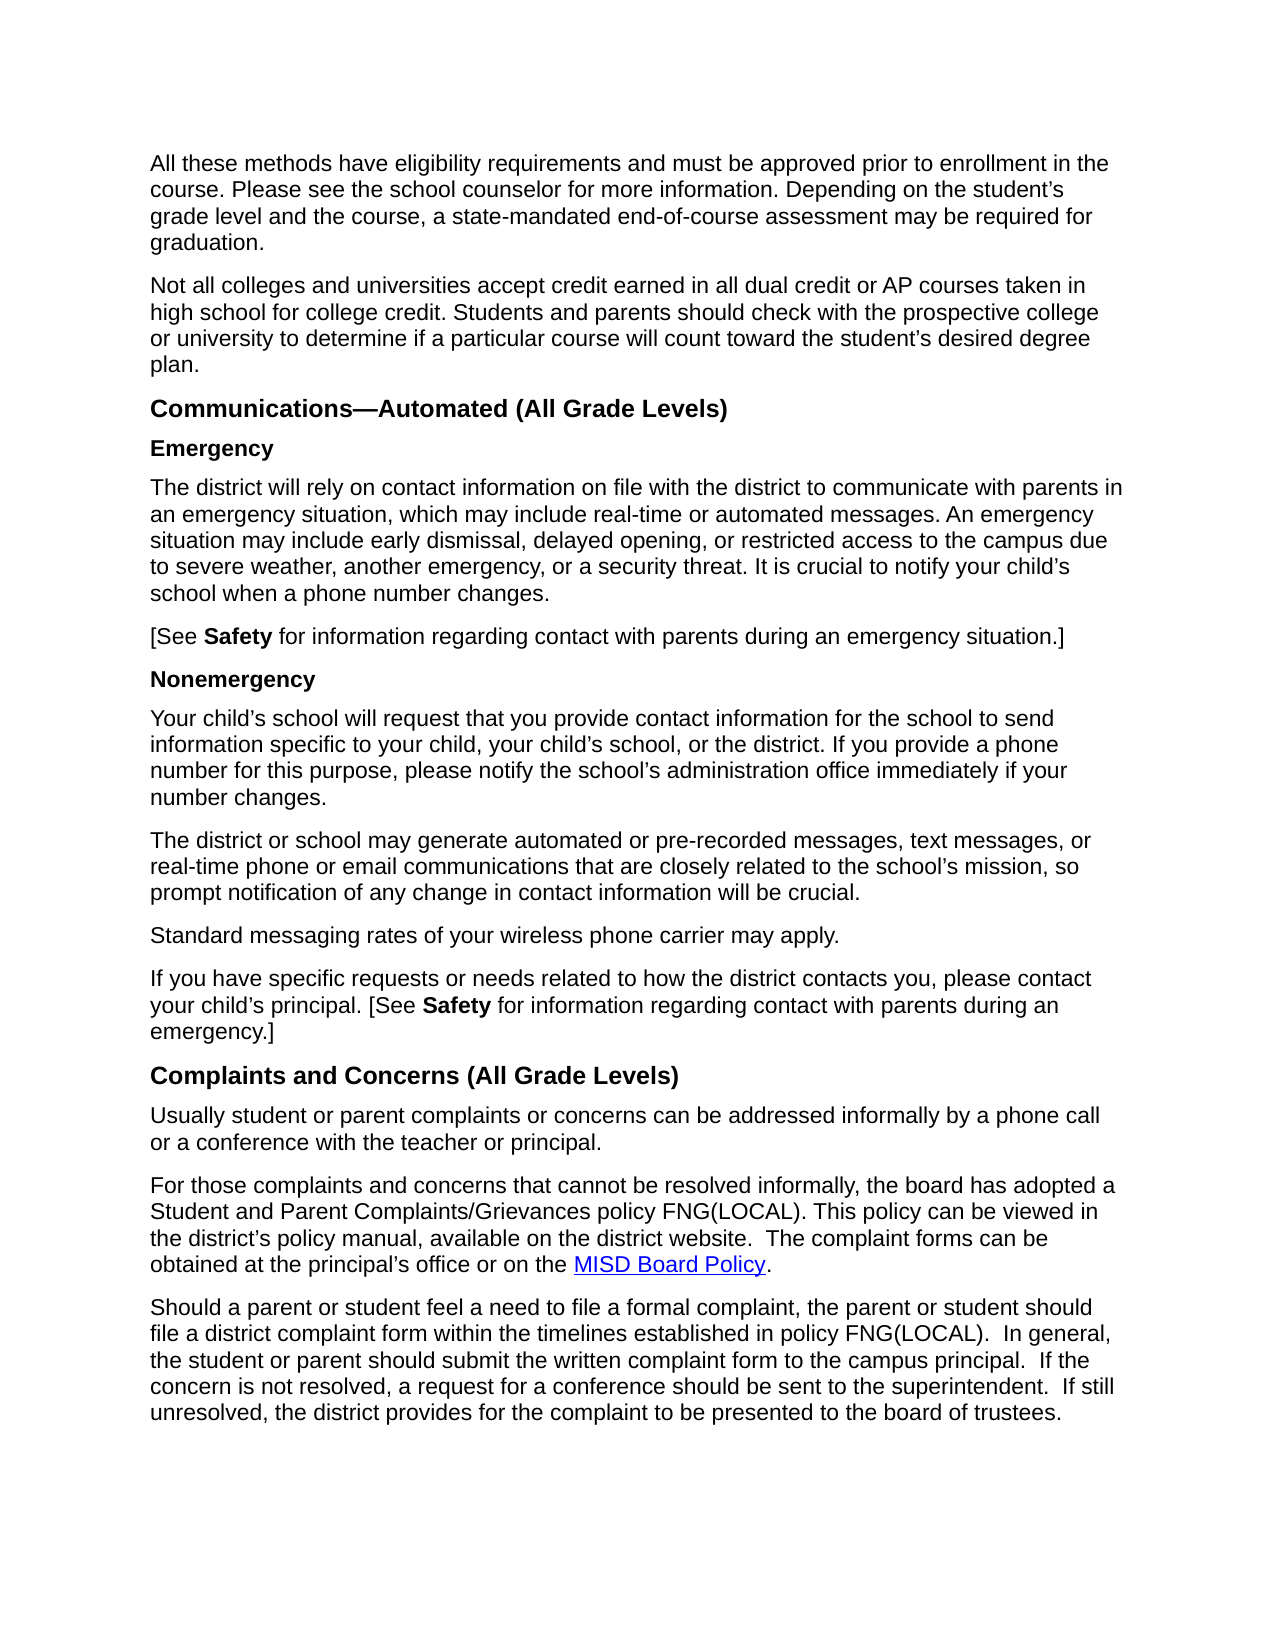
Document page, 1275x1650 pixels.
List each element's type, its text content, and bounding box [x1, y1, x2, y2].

text For those complaints and concerns that cannot be resolved informally, the board has adopted a Student and Parent Complaints/Grievances policy FNG(LOCAL). This policy can be viewed in the district’s policy manual, available on the district website. The complaint forms can be obtained at the principal’s office or on the MISD Board Policy. [150, 1172, 1125, 1277]
text [See Safety for information regarding contact with parents during an emergency situation.] [150, 623, 1125, 649]
subtitle Nonemergency [150, 666, 1125, 692]
text Your child’s school will request that you provide contact information for the school to send information specific to your child, your child’s school, or the district. If you provide a phone number for this purpose, please notify the school’s administration office immediately if your number changes. [150, 704, 1125, 810]
text Standard messaging rates of your wireless phone carrier may apply. [150, 922, 1125, 949]
text If you have specific requests or needs related to how the district contacts you, please contact your child’s principal. [See Safety for information regarding contact with parents during an emergency.] [150, 965, 1125, 1044]
subtitle Communications—Automated (All Grade Levels) [150, 394, 1125, 423]
text Usually student or parent complaints or concerns can be addressed informally by a phone call or a conference with the teacher or principal. [150, 1102, 1125, 1155]
text Should a parent or student feel a need to file a formal complaint, the parent or student should file a district complaint form within the timelines established in policy FNG(LOCAL). In general, the student or parent should submit the written complaint form to the campus principal. If the concern is not resolved, a request for a conference should be sent to the superintendent. If still unresolved, the district provides for the complaint to be presented to the board of trustees. [150, 1294, 1125, 1426]
text The district will rely on contact information on file with the district to communicate with parents in an emergency situation, which may include real-time or automated messages. An emergency situation may include early dismissal, delayed opening, or restricted access to the campus due to severe weather, another emergency, or a security threat. It is crucial to notify your child’s school when a phone number changes. [150, 474, 1125, 606]
subtitle Complaints and Concerns (All Grade Levels) [150, 1061, 1125, 1090]
text The district or school may generate automated or pre-recorded messages, text messages, or real-time phone or email communications that are closely related to the school’s mission, so prompt notification of any change in contact information will be crucial. [150, 827, 1125, 906]
text All these methods have eligibility requirements and must be approved prior to enrollment in the course. Please see the school counselor for more information. Depending on the student’s grade level and the course, a state-mandated end-of-course assessment may be required for graduation. [150, 150, 1125, 255]
text Not all colleges and universities accept credit earned in all dual credit or AP courses taken in high school for college credit. Students and parents should check with the prospective college or university to determine if a particular course will count toward the student’s desired degree plan. [150, 272, 1125, 377]
subtitle Emergency [150, 435, 1125, 462]
